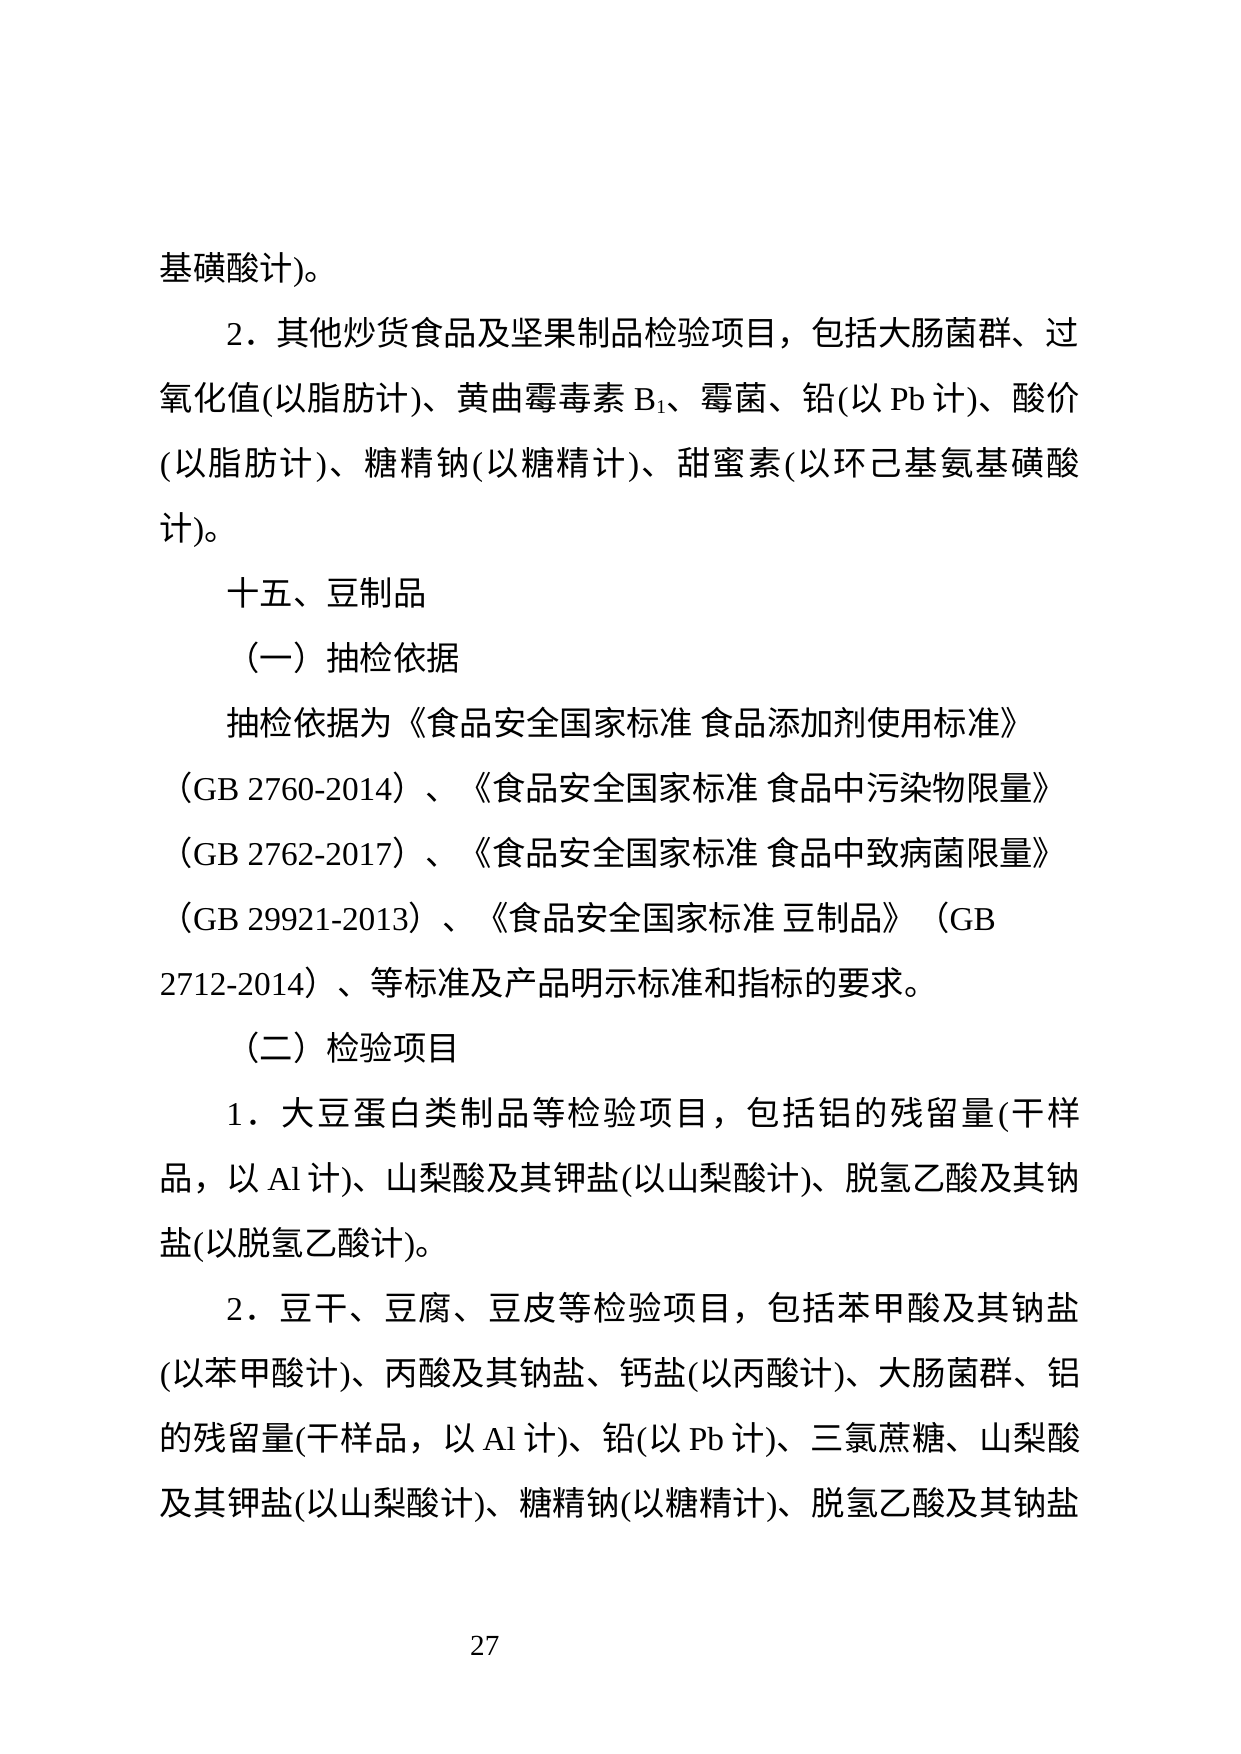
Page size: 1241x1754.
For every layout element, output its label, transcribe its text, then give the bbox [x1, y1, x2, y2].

text （一）抽检依据 [159, 623, 1081, 688]
text 抽检依据为《食品安全国家标准 食品添加剂使用标准》 （GB 2760-2014）、《食品安全国家标准 食品中污染物限量》（GB 2762-2017）、《食品安全国家标准 食品中致病菌限量》（GB 29921-2013）、《食品安全国家标准 豆制品》（GB 2712-2014）、等标准及产品明示标准和指标的要求。 [159, 688, 1081, 1013]
text 2．其他炒货食品及坚果制品检验项目，包括大肠菌群、过氧化值(以脂肪计)、黄曲霉毒素B1、霉菌、铅(以Pb计)、酸价(以脂肪计)、糖精钠(以糖精计)、甜蜜素(以环己基氨基磺酸计)。 [159, 298, 1081, 558]
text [159, 233, 1081, 298]
text 十五、豆制品 [159, 558, 1081, 623]
text （二）检验项目 [159, 1013, 1081, 1078]
text 1．大豆蛋白类制品等检验项目，包括铝的残留量(干样品，以Al计)、山梨酸及其钾盐(以山梨酸计)、脱氢乙酸及其钠盐(以脱氢乙酸计)。 [159, 1078, 1081, 1273]
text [159, 1273, 1081, 1533]
